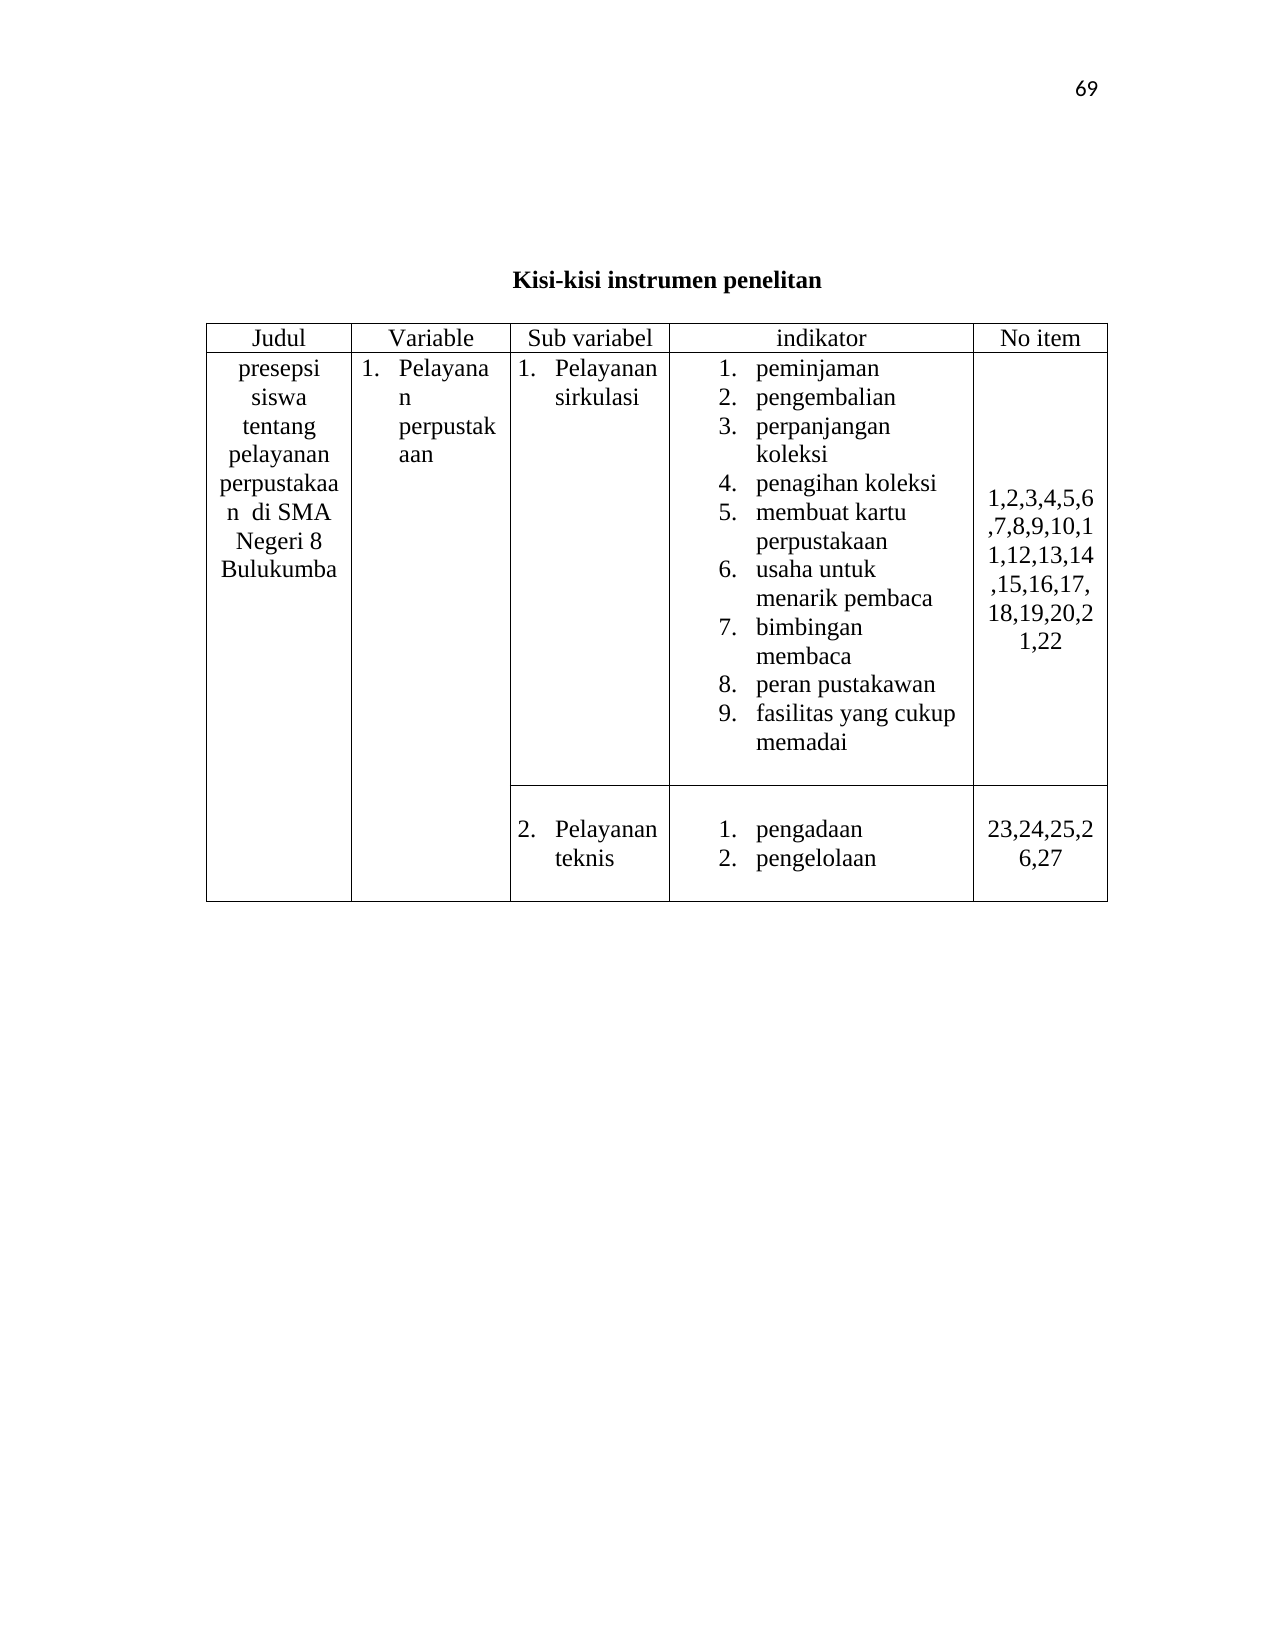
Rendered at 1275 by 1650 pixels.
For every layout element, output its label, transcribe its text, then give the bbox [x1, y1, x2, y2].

table_cell 23,24,25,26,27 [974, 786, 1107, 901]
table_cell Pelayanan perpustakaan [352, 353, 510, 901]
table_cell pengadaan pengelolaan [670, 786, 973, 901]
table_header Variable [352, 324, 510, 352]
table_cell 1,2,3,4,5,6,7,8,9,10,11,12,13,14,15,16,17,18,19,20,21,22 [974, 353, 1107, 784]
table_header indikator [670, 324, 973, 352]
table_header Sub variabel [511, 324, 669, 352]
table_cell presepsi siswa tentang pelayanan perpustakaan di SMA Negeri 8 Bulukumba [207, 353, 351, 901]
table_cell Pelayanan sirkulasi [511, 353, 669, 784]
table_cell Pelayanan teknis [511, 786, 669, 901]
table_header No item [974, 324, 1107, 352]
table_header Judul [207, 324, 351, 352]
table_cell peminjaman pengembalian perpanjangan koleksi penagihan koleksi membuat kartu perpustakaan usaha untuk menarik pembaca bimbingan membaca peran pustakawan fasilitas yang cukup memadai [670, 353, 973, 784]
text Kisi-kisi instrumen penelitan [236, 265, 1098, 294]
